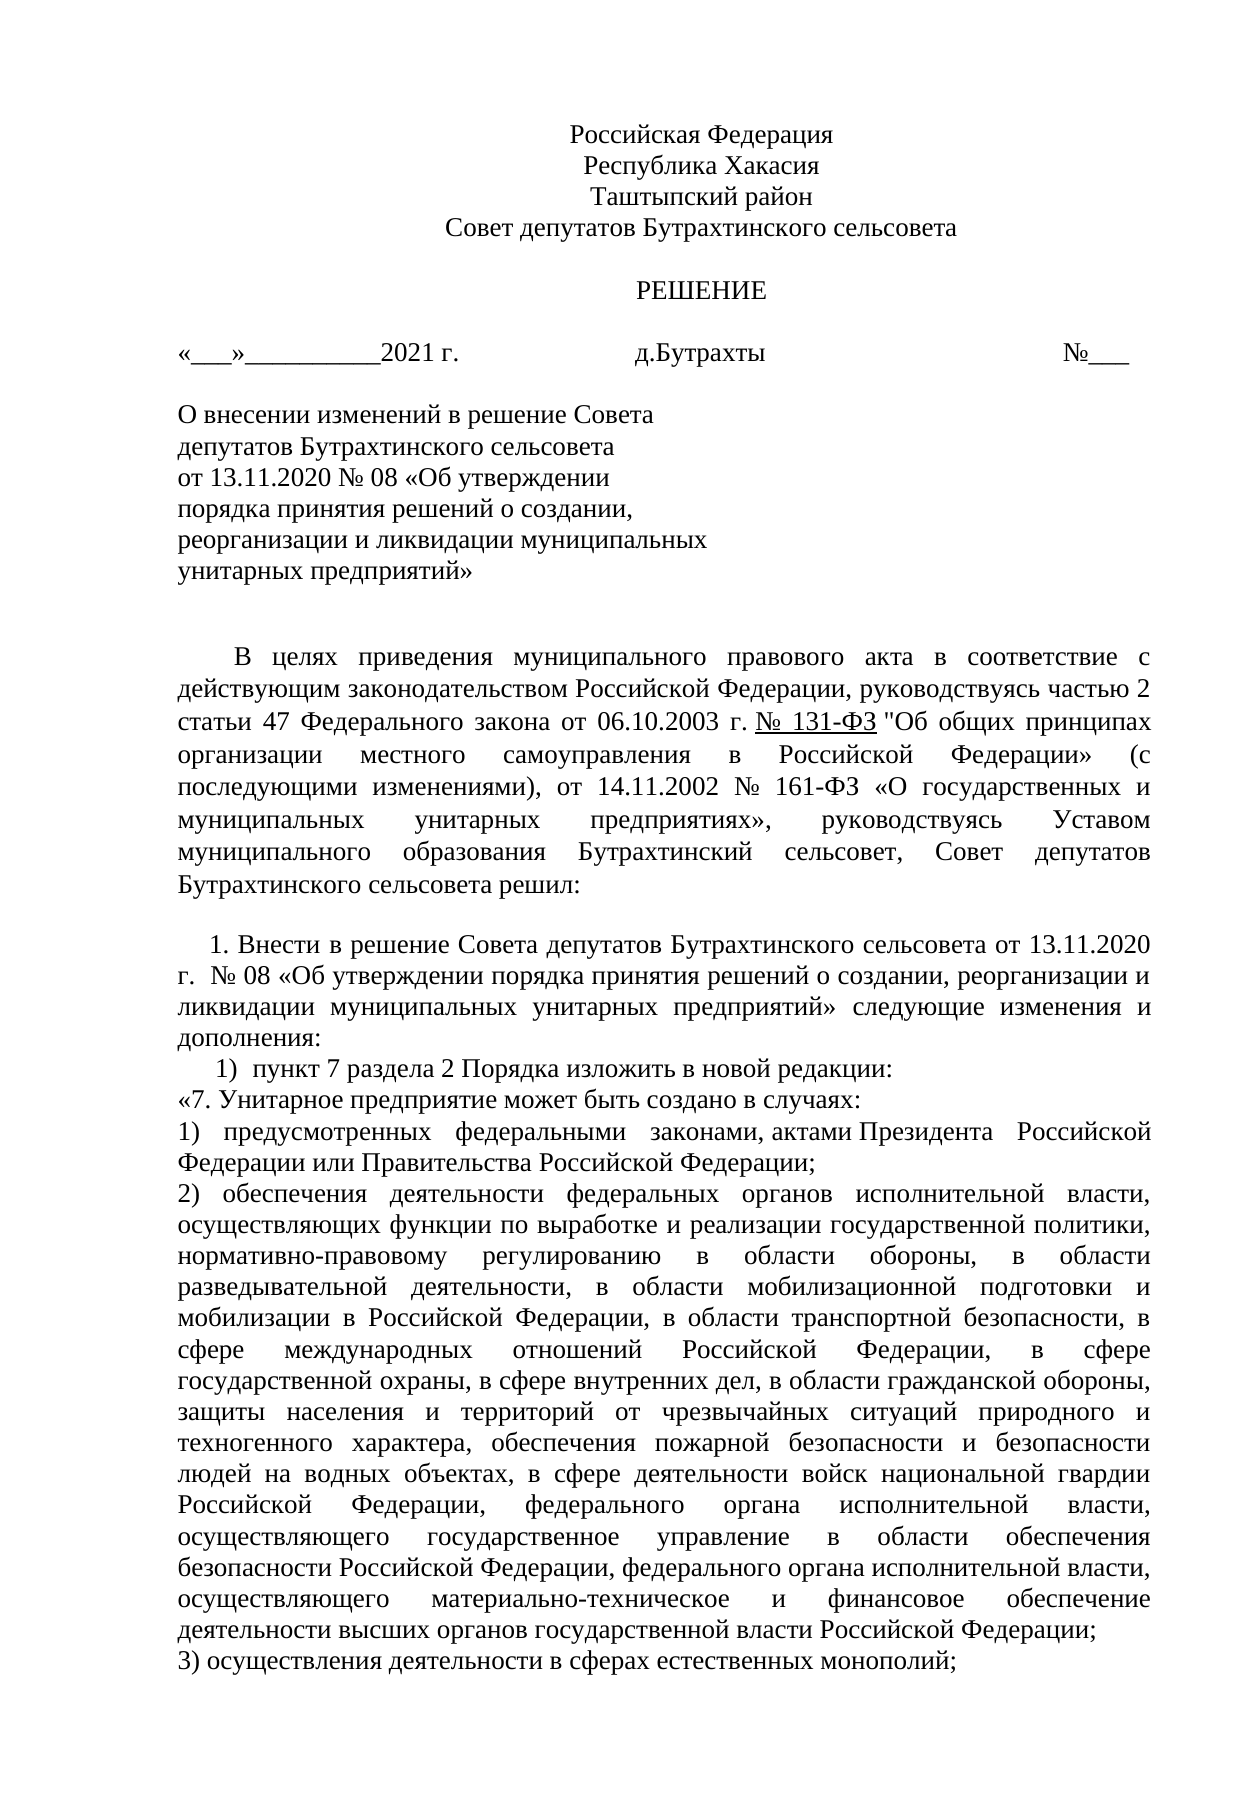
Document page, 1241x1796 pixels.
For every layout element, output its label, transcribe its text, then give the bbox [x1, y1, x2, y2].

text Совет депутатов Бутрахтинского сельсовета [177, 212, 1152, 243]
text порядка принятия решений о создании, [177, 492, 1152, 523]
text 3) осуществления деятельности в сферах естественных монополий; [177, 1644, 1152, 1675]
text О внесении изменений в решение Совета [177, 398, 1152, 429]
text «___»__________2021 г. д.Бутрахты №___ [177, 336, 1152, 367]
text 1. Внести в решение Совета депутатов Бутрахтинского сельсовета от 13.11.2020 г. № 08 «Об утверждении порядка принятия решений о создании, реорганизации и ликвидации муниципальных унитарных предприятий» следующие изменения и дополнения: [177, 928, 1152, 1052]
text Таштыпский район [177, 180, 1152, 212]
text реорганизации и ликвидации муниципальных [177, 523, 1152, 554]
text 2) обеспечения деятельности федеральных органов исполнительной власти, осуществляющих функции по выработке и реализации государственной политики, нормативно-правовому регулированию в области обороны, в области разведывательной деятельности, в области мобилизационной подготовки и мобилизации в Российской Федерации, в области транспортной безопасности, в сфере международных отношений Российской Федерации, в сфере государственной охраны, в сфере внутренних дел, в области гражданской обороны, защиты населения и территорий от чрезвычайных ситуаций природного и техногенного характера, обеспечения пожарной безопасности и безопасности людей на водных объектах, в сфере деятельности войск национальной гвардии Российской Федерации, федерального органа исполнительной власти, осуществляющего государственное управление в области обеспечения безопасности Российской Федерации, федерального органа исполнительной власти, осуществляющего материально-техническое и финансовое обеспечение деятельности высших органов государственной власти Российской Федерации; [177, 1177, 1152, 1644]
text Республика Хакасия [177, 149, 1152, 180]
text от 13.11.2020 № 08 «Об утверждении [177, 461, 1152, 492]
text «7. Унитарное предприятие может быть создано в случаях: [177, 1083, 1152, 1115]
text В целях приведения муниципального правового акта в соответствие с действующим законодательством Российской Федерации, руководствуясь частью 2 статьи 47 Федерального закона от 06.10.2003 г. № 131-ФЗ "Об общих принципах организации местного самоуправления в Российской Федерации» (с последующими изменениями), от 14.11.2002 № 161-ФЗ «О государственных и муниципальных унитарных предприятиях», руководствуясь Уставом муниципального образования Бутрахтинский сельсовет, Совет депутатов Бутрахтинского сельсовета решил: [177, 640, 1152, 899]
text 1) предусмотренных федеральными законами, актами Президента Российской Федерации или Правительства Российской Федерации; [177, 1115, 1152, 1177]
text депутатов Бутрахтинского сельсовета [177, 429, 1152, 461]
text унитарных предприятий» [177, 554, 1152, 585]
text Российская Федерация [177, 118, 1152, 149]
text РЕШЕНИЕ [177, 274, 1152, 305]
list пункт 7 раздела 2 Порядка изложить в новой редакции: [215, 1052, 1152, 1083]
